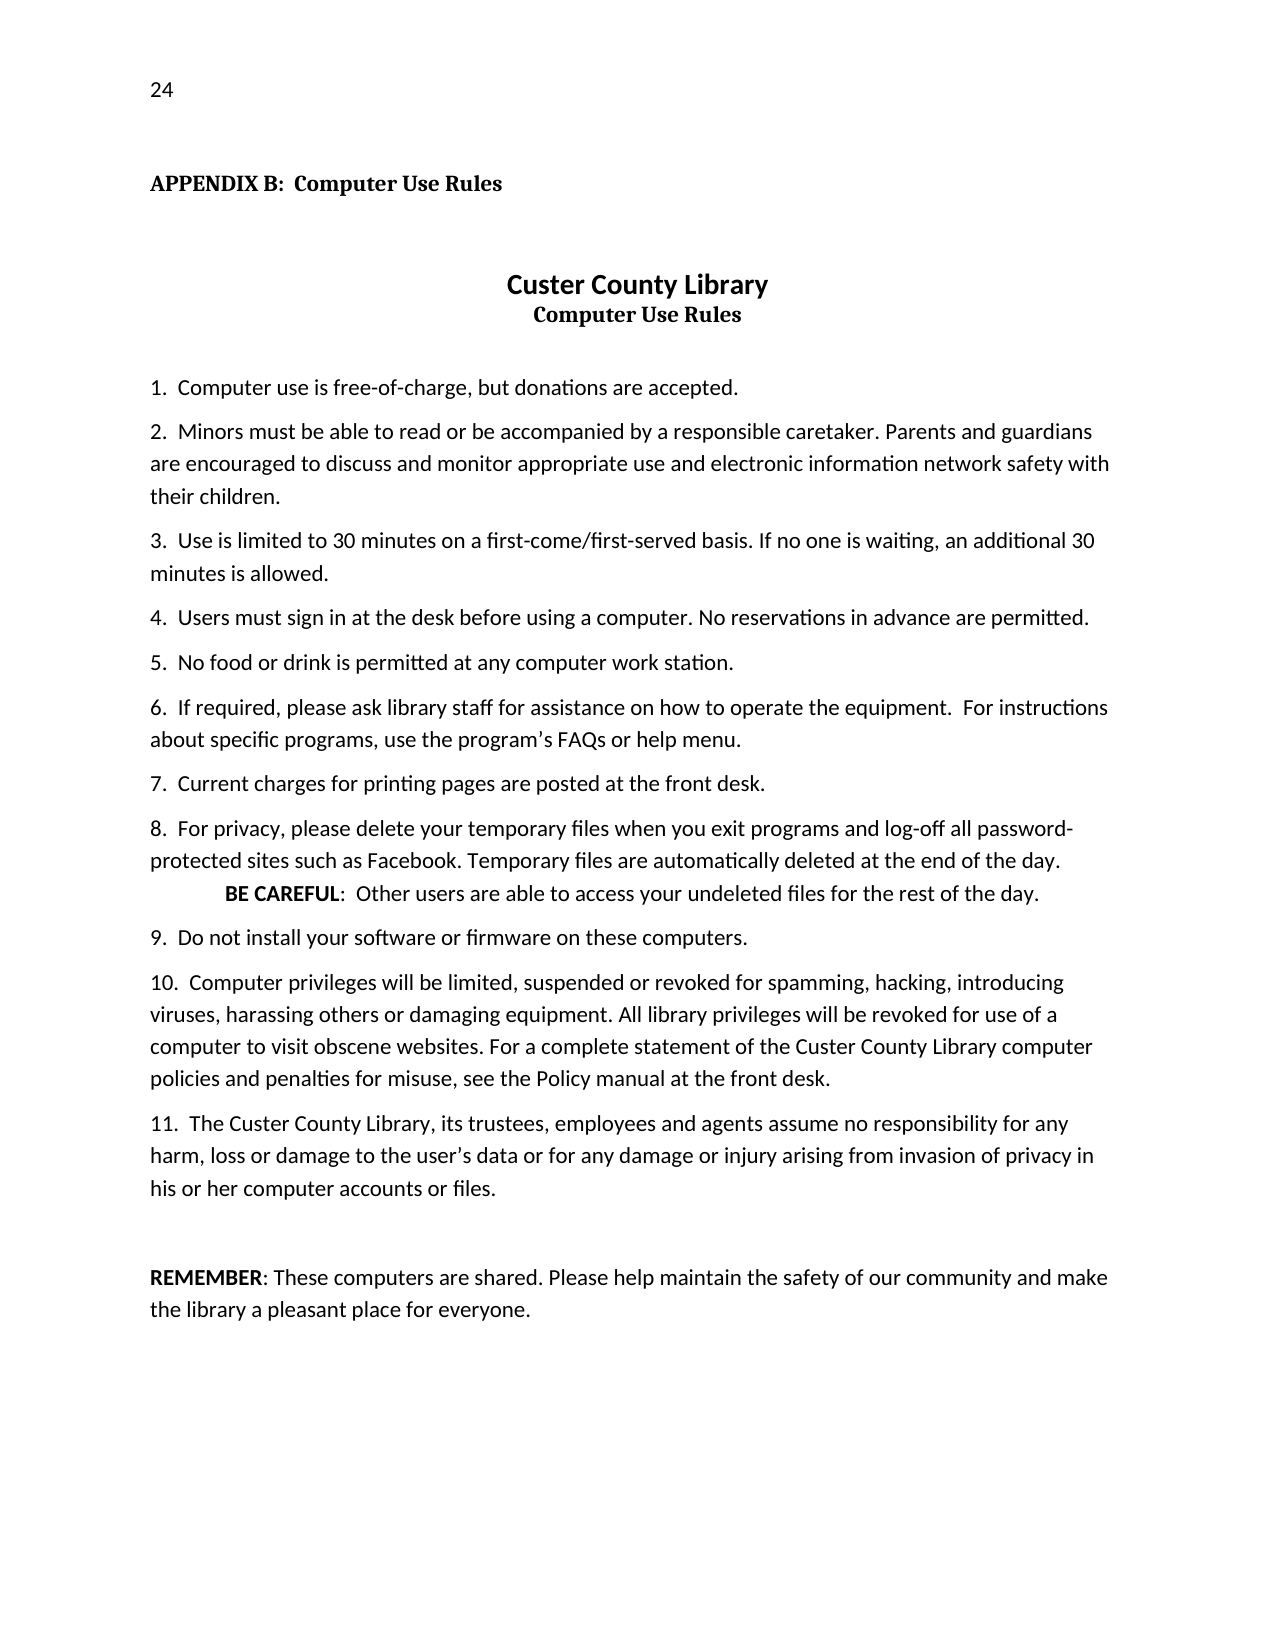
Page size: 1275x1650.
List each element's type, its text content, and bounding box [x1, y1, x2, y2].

text 11. The Custer County Library, its trustees, employees and agents assume no responsibility for any harm, loss or damage to the user’s data or for any damage or injury arising from invasion of privacy in his or her computer accounts or files. [150, 1109, 1125, 1202]
text 3. Use is limited to 30 minutes on a first-come/first-served basis. If no one is waiting, an additional 30 minutes is allowed. [150, 526, 1125, 587]
text 8. For privacy, please delete your temporary files when you exit programs and log-off all password-protected sites such as Facebook. Temporary files are automatically deleted at the end of the day. BE CAREFUL: Other users are able to access your undeleted files for the rest of the day. [150, 814, 1125, 907]
text Computer Use Rules [150, 302, 1125, 328]
subtitle APPENDIX B: Computer Use Rules [150, 171, 1125, 197]
text 9. Do not install your software or firmware on these computers. [150, 923, 1125, 951]
text 10. Computer privileges will be limited, suspended or revoked for spamming, hacking, introducing viruses, harassing others or damaging equipment. All library privileges will be revoked for use of a computer to visit obscene websites. For a complete statement of the Custer County Library computer policies and penalties for misuse, see the Policy manual at the front desk. [150, 968, 1125, 1093]
text 4. Users must sign in at the desk before using a computer. No reservations in advance are permitted. [150, 603, 1125, 631]
text 6. If required, please ask library staff for assistance on how to operate the equipment. For instructions about specific programs, use the program’s FAQs or help menu. [150, 693, 1125, 753]
text 1. Computer use is free-of-charge, but donations are accepted. [150, 373, 1125, 401]
text Custer County Library [150, 266, 1125, 302]
text REMEMBER: These computers are shared. Please help maintain the safety of our community and make the library a pleasant place for everyone. [150, 1263, 1125, 1323]
text 5. No food or drink is permitted at any computer work station. [150, 648, 1125, 676]
text 7. Current charges for printing pages are posted at the front desk. [150, 769, 1125, 798]
text 2. Minors must be able to read or be accompanied by a responsible caretaker. Parents and guardians are encouraged to discuss and monitor appropriate use and electronic information network safety with their children. [150, 417, 1125, 510]
